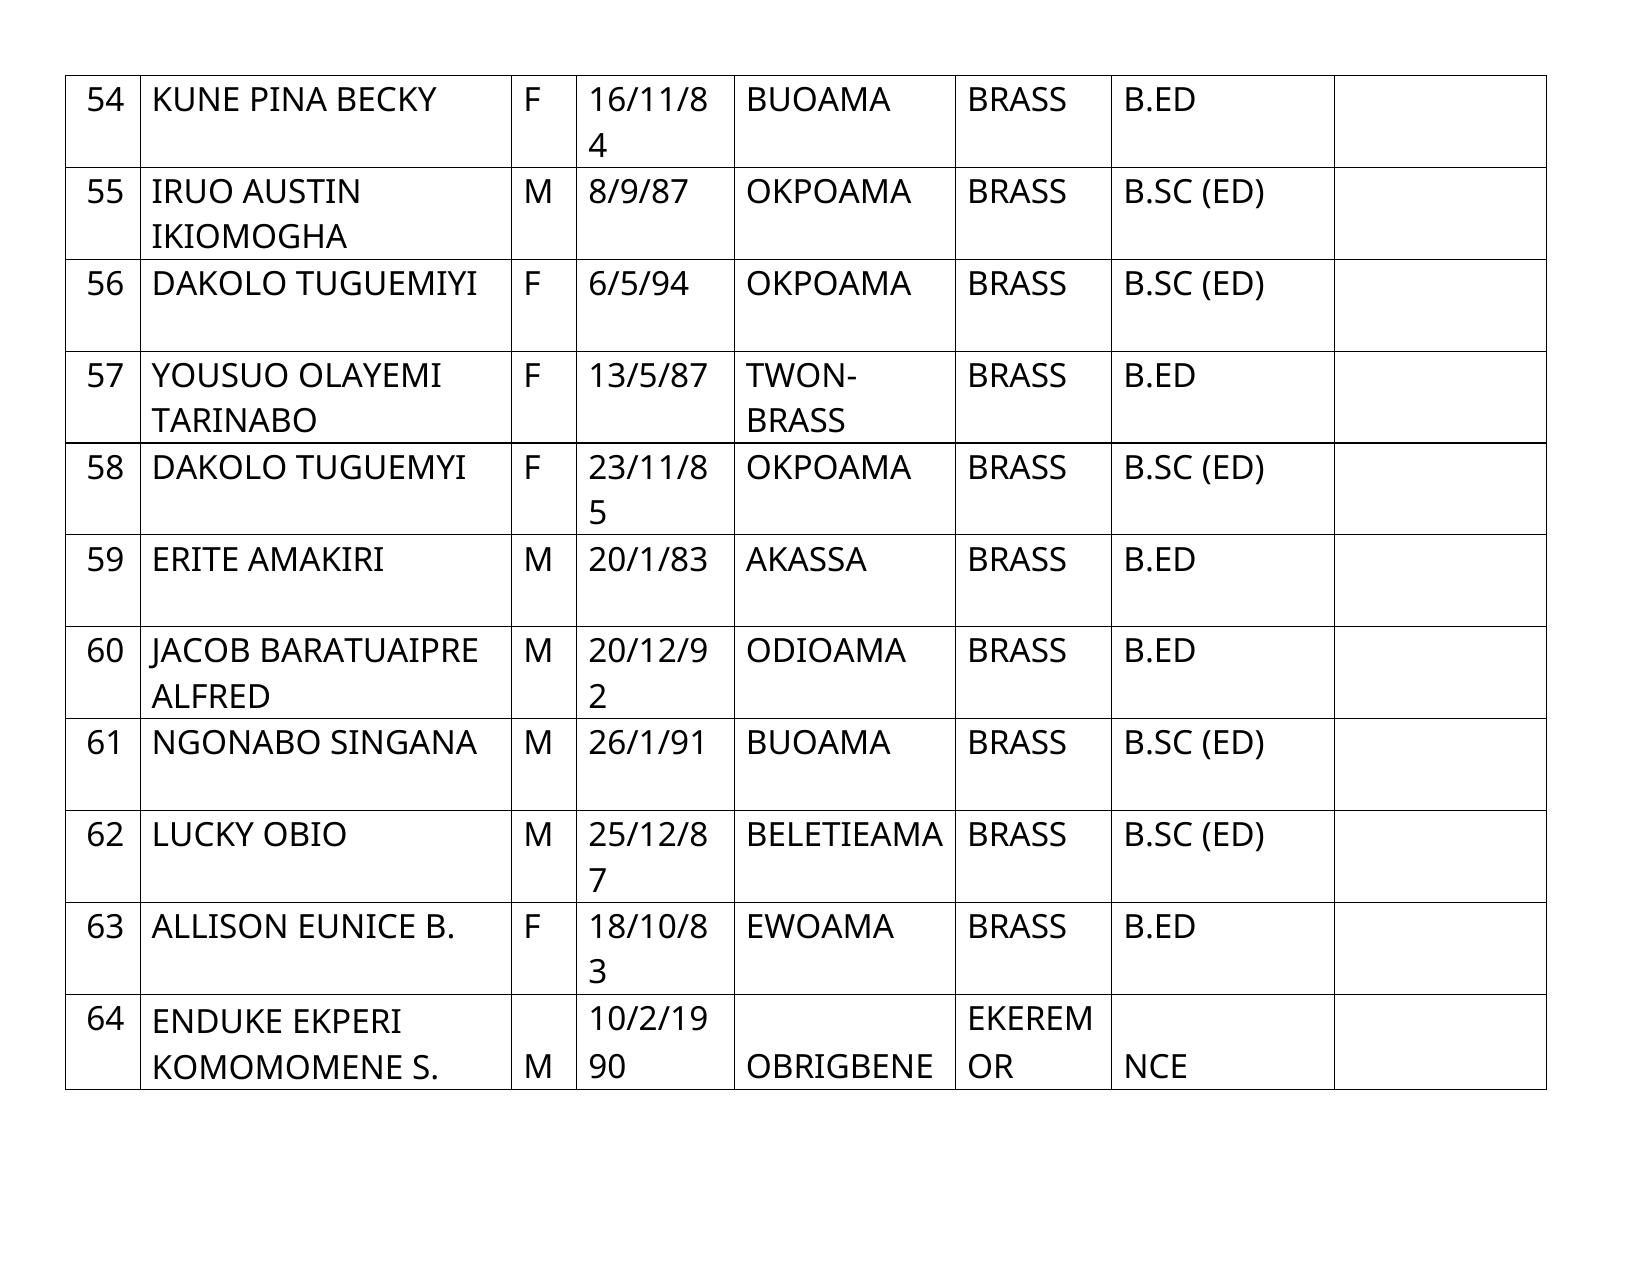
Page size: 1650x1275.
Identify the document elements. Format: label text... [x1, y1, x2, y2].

table_cell B.SC (ED) [1112, 260, 1334, 351]
table_cell 10/2/1990 [577, 995, 734, 1089]
table_cell F [512, 903, 576, 994]
table_cell BRASS [956, 719, 1111, 810]
table_cell [66, 903, 140, 994]
table_cell F [512, 352, 576, 442]
table_cell YOUSUO OLAYEMI TARINABO [141, 352, 511, 442]
table_cell ODIOAMA [735, 627, 955, 718]
table_cell M [512, 719, 576, 810]
table_cell LUCKY OBIO [141, 811, 511, 902]
table_cell 8/9/87 [577, 168, 734, 259]
table_cell 13/5/87 [577, 352, 734, 442]
table_cell [66, 168, 140, 259]
table_cell DAKOLO TUGUEMIYI [141, 260, 511, 351]
table_cell [1335, 168, 1546, 259]
table_cell [1335, 903, 1546, 994]
table_cell B.ED [1112, 352, 1334, 442]
table_cell [1335, 995, 1546, 1089]
table_cell EWOAMA [735, 903, 955, 994]
table_cell BRASS [956, 903, 1111, 994]
table_cell 23/11/85 [577, 444, 734, 534]
table_cell M [512, 535, 576, 626]
table_cell B.SC (ED) [1112, 444, 1334, 534]
table_cell [66, 719, 140, 810]
table_cell [1335, 352, 1546, 442]
table_cell BRASS [956, 260, 1111, 351]
table_cell NGONABO SINGANA [141, 719, 511, 810]
table_cell NCE [1112, 995, 1334, 1089]
table_cell [66, 811, 140, 902]
table_cell B.SC (ED) [1112, 168, 1334, 259]
table_cell OBRIGBENE [735, 995, 955, 1089]
table_cell 16/11/84 [577, 76, 734, 167]
table_cell 20/12/92 [577, 627, 734, 718]
table_cell TWON-BRASS [735, 352, 955, 442]
table_cell F [512, 444, 576, 534]
table_cell 18/10/83 [577, 903, 734, 994]
table_cell [66, 444, 140, 534]
table_cell B.ED [1112, 627, 1334, 718]
table_cell EKEREMOR [956, 995, 1111, 1089]
table_cell M [512, 995, 576, 1089]
table_cell OKPOAMA [735, 260, 955, 351]
table_cell BUOAMA [735, 76, 955, 167]
table_cell 6/5/94 [577, 260, 734, 351]
table_cell BUOAMA [735, 719, 955, 810]
table_cell AKASSA [735, 535, 955, 626]
table_cell [1335, 444, 1546, 534]
table_cell [1335, 260, 1546, 351]
table_cell ALLISON EUNICE B. [141, 903, 511, 994]
table_cell BRASS [956, 168, 1111, 259]
table_cell [66, 995, 140, 1089]
table_cell M [512, 627, 576, 718]
table_cell BRASS [956, 76, 1111, 167]
table_cell B.ED [1112, 903, 1334, 994]
table_cell [1335, 535, 1546, 626]
table_cell ERITE AMAKIRI [141, 535, 511, 626]
table_cell 26/1/91 [577, 719, 734, 810]
table_cell [1335, 627, 1546, 718]
table_cell ENDUKE EKPERI KOMOMOMENE S. [141, 995, 511, 1089]
table_cell F [512, 76, 576, 167]
table_cell 25/12/87 [577, 811, 734, 902]
table_cell M [512, 168, 576, 259]
table_cell [66, 352, 140, 442]
table_cell [1335, 719, 1546, 810]
table_cell BRASS [956, 535, 1111, 626]
table_cell BELETIEAMA [735, 811, 955, 902]
table_cell [66, 260, 140, 351]
table_cell KUNE PINA BECKY [141, 76, 511, 167]
table_cell [1335, 76, 1546, 167]
table_cell BRASS [956, 444, 1111, 534]
table_cell JACOB BARATUAIPRE ALFRED [141, 627, 511, 718]
table_cell F [512, 260, 576, 351]
table_cell B.SC (ED) [1112, 811, 1334, 902]
table_cell OKPOAMA [735, 168, 955, 259]
table_cell M [512, 811, 576, 902]
table_cell B.SC (ED) [1112, 719, 1334, 810]
table_cell [66, 76, 140, 167]
table_cell BRASS [956, 811, 1111, 902]
table_cell B.ED [1112, 535, 1334, 626]
table_cell OKPOAMA [735, 444, 955, 534]
table_cell BRASS [956, 352, 1111, 442]
table_cell 20/1/83 [577, 535, 734, 626]
table_cell DAKOLO TUGUEMYI [141, 444, 511, 534]
table_cell IRUO AUSTIN IKIOMOGHA [141, 168, 511, 259]
table_cell [1335, 811, 1546, 902]
table_cell [66, 535, 140, 626]
table_cell [66, 627, 140, 718]
table_cell B.ED [1112, 76, 1334, 167]
table_cell BRASS [956, 627, 1111, 718]
